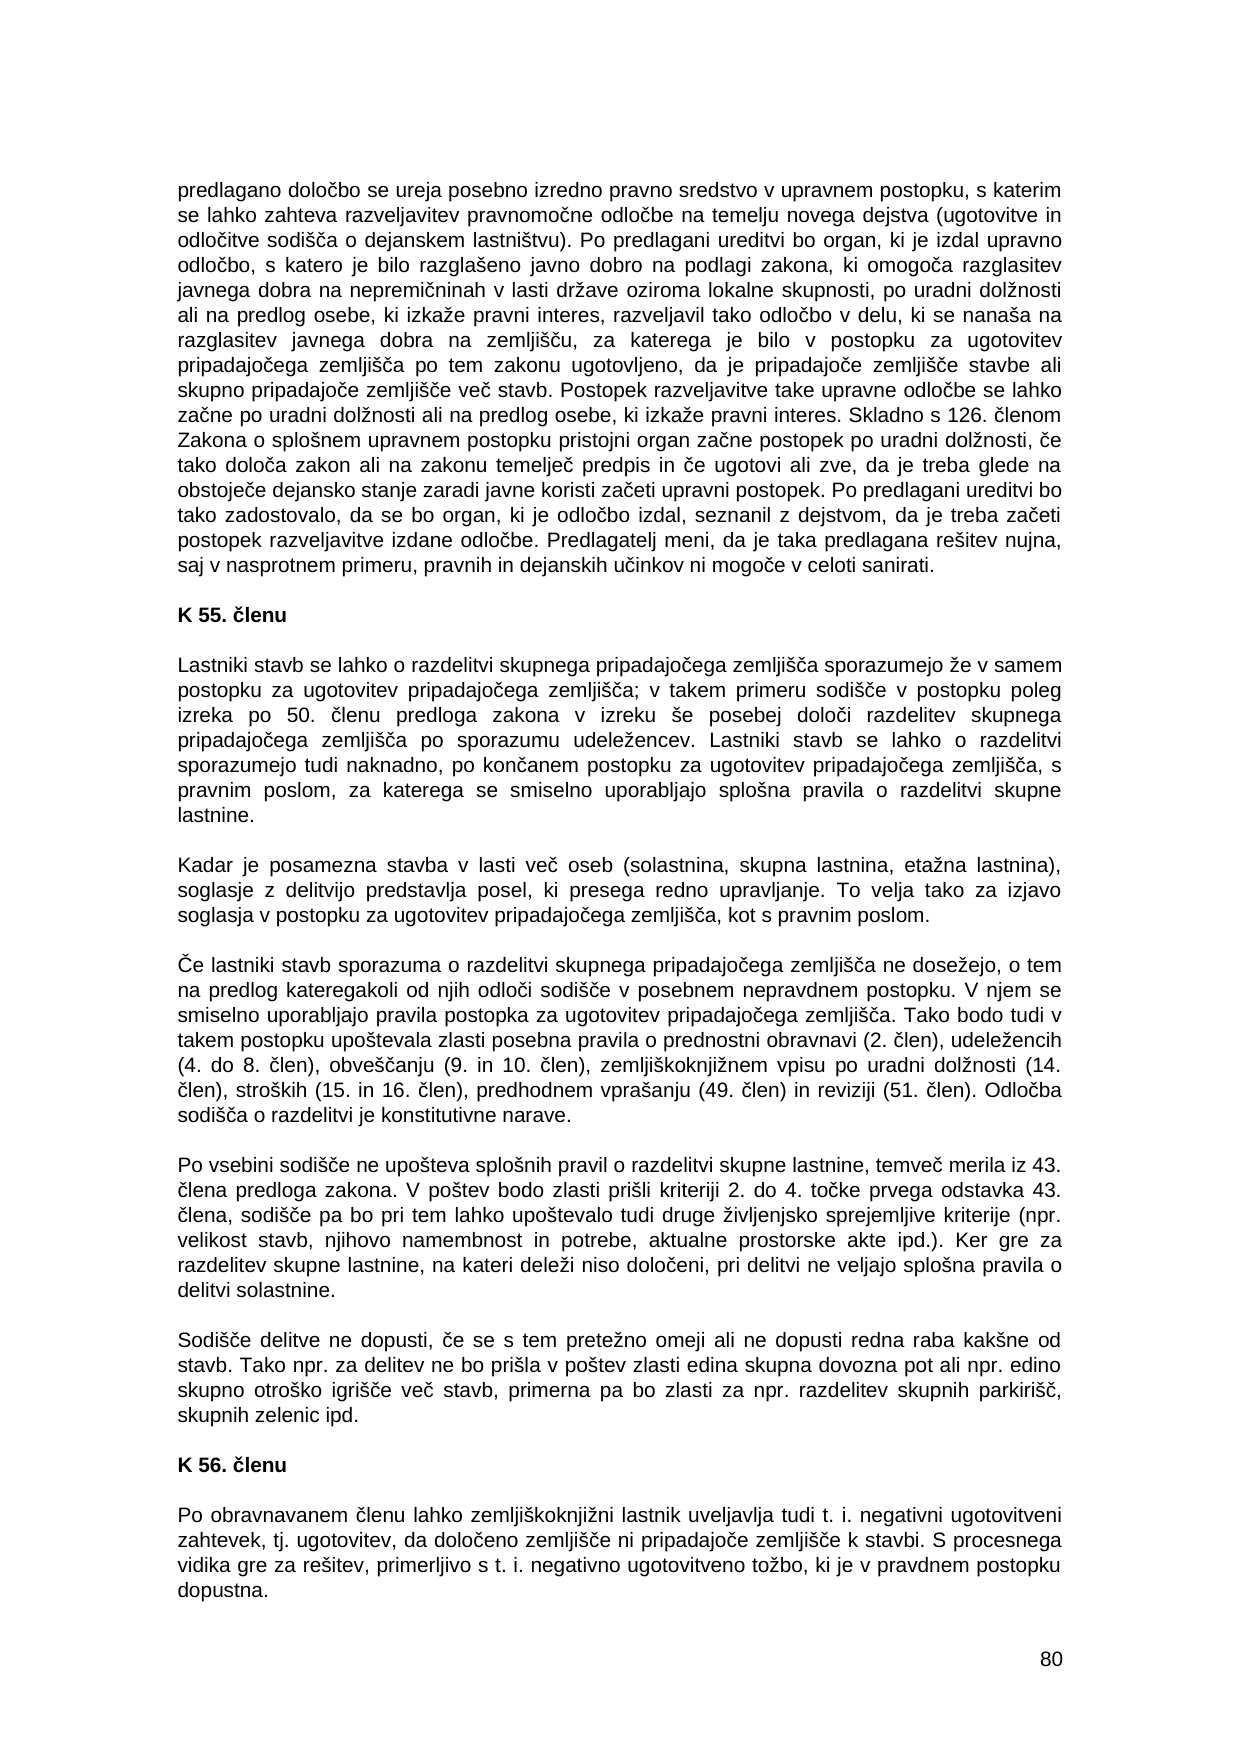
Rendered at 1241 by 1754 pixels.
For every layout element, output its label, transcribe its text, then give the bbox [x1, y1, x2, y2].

text K 55. členu [177, 602, 1063, 627]
text Sodišče delitve ne dopusti, če se s tem pretežno omeji ali ne dopusti redna raba kakšne od stavb. Tako npr. za delitev ne bo prišla v poštev zlasti edina skupna dovozna pot ali npr. edino skupno otroško igrišče več stavb, primerna pa bo zlasti za npr. razdelitev skupnih parkirišč, skupnih zelenic ipd. [177, 1327, 1063, 1427]
text K 56. členu [177, 1452, 1063, 1477]
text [177, 177, 1063, 577]
text Kadar je posamezna stavba v lasti več oseb (solastnina, skupna lastnina, etažna lastnina), soglasje z delitvijo predstavlja posel, ki presega redno upravljanje. To velja tako za izjavo soglasja v postopku za ugotovitev pripadajočega zemljišča, kot s pravnim poslom. [177, 852, 1063, 927]
text Po obravnavanem členu lahko zemljiškoknjižni lastnik uveljavlja tudi t. i. negativni ugotovitveni zahtevek, tj. ugotovitev, da določeno zemljišče ni pripadajoče zemljišče k stavbi. S procesnega vidika gre za rešitev, primerljivo s t. i. negativno ugotovitveno tožbo, ki je v pravdnem postopku dopustna. [177, 1502, 1063, 1602]
text Lastniki stavb se lahko o razdelitvi skupnega pripadajočega zemljišča sporazumejo že v samem postopku za ugotovitev pripadajočega zemljišča; v takem primeru sodišče v postopku poleg izreka po 50. členu predloga zakona v izreku še posebej določi razdelitev skupnega pripadajočega zemljišča po sporazumu udeležencev. Lastniki stavb se lahko o razdelitvi sporazumejo tudi naknadno, po končanem postopku za ugotovitev pripadajočega zemljišča, s pravnim poslom, za katerega se smiselno uporabljajo splošna pravila o razdelitvi skupne lastnine. [177, 652, 1063, 827]
text Po vsebini sodišče ne upošteva splošnih pravil o razdelitvi skupne lastnine, temveč merila iz 43. člena predloga zakona. V poštev bodo zlasti prišli kriteriji 2. do 4. točke prvega odstavka 43. člena, sodišče pa bo pri tem lahko upoštevalo tudi druge življenjsko sprejemljive kriterije (npr. velikost stavb, njihovo namembnost in potrebe, aktualne prostorske akte ipd.). Ker gre za razdelitev skupne lastnine, na kateri deleži niso določeni, pri delitvi ne veljajo splošna pravila o delitvi solastnine. [177, 1152, 1063, 1302]
text Če lastniki stavb sporazuma o razdelitvi skupnega pripadajočega zemljišča ne dosežejo, o tem na predlog kateregakoli od njih odloči sodišče v posebnem nepravdnem postopku. V njem se smiselno uporabljajo pravila postopka za ugotovitev pripadajočega zemljišča. Tako bodo tudi v takem postopku upoštevala zlasti posebna pravila o prednostni obravnavi (2. člen), udeležencih (4. do 8. člen), obveščanju (9. in 10. člen), zemljiškoknjižnem vpisu po uradni dolžnosti (14. člen), stroških (15. in 16. člen), predhodnem vprašanju (49. člen) in reviziji (51. člen). Odločba sodišča o razdelitvi je konstitutivne narave. [177, 952, 1063, 1127]
